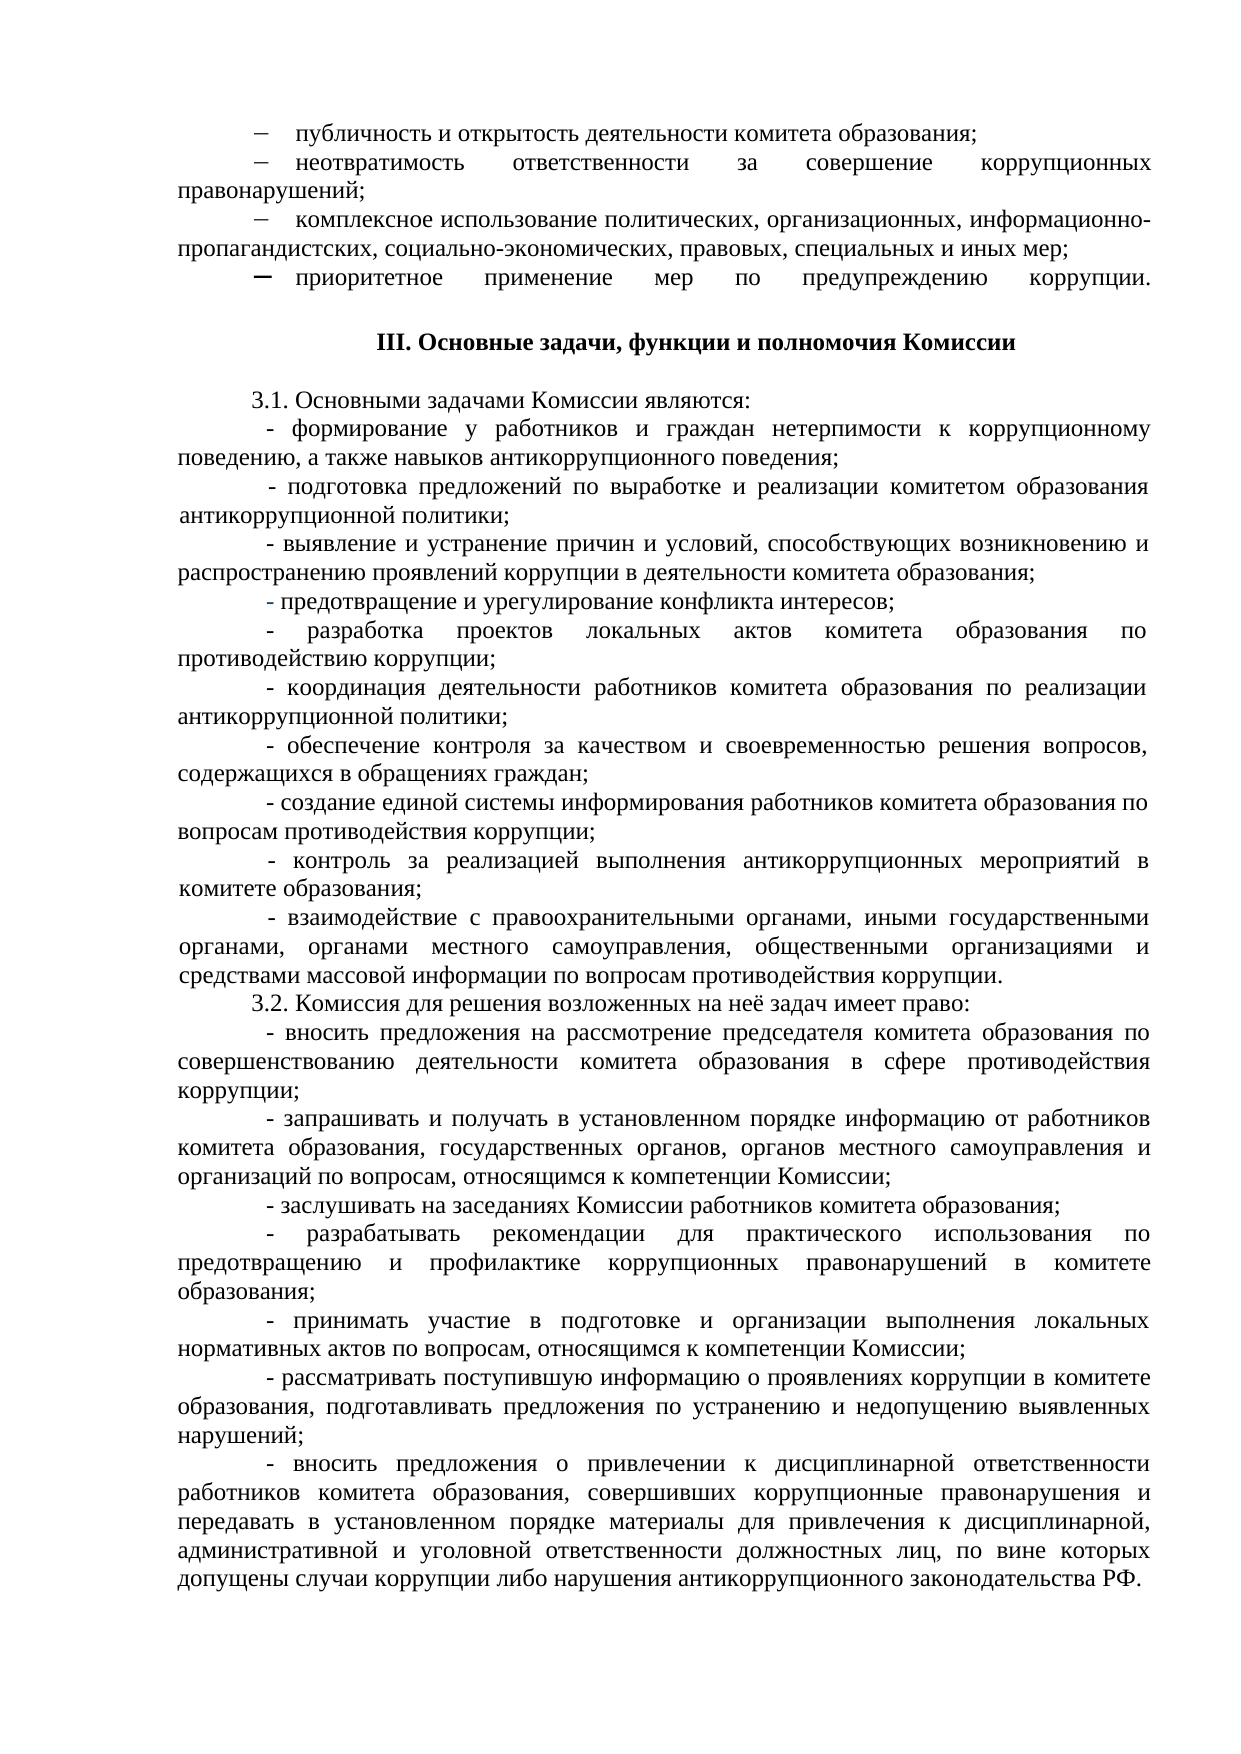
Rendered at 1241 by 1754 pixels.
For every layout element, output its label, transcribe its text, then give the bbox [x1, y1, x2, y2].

text - подготовка предложений по выработке и реализации комитетом образования антикоррупционной политики; [179, 471, 1150, 528]
text - обеспечение контроля за качеством и своевременностью решения вопросов, содержащихся в обращениях граждан; [177, 730, 1149, 787]
text - разработка проектов локальных актов комитета образования по противодействию коррупции; [177, 615, 1147, 672]
list комплексное использование политических, организационных, информационно-пропагандистских, социально-экономических, правовых, специальных и иных мер; [177, 204, 1152, 262]
text - координация деятельности работников комитета образования по реализации антикоррупционной политики; [177, 672, 1147, 730]
list неотвратимость ответственности за совершение коррупционных правонарушений; [177, 147, 1152, 204]
text - заслушивать на заседаниях Комиссии работников комитета образования; [177, 1190, 1152, 1218]
text - создание единой системы информирования работников комитета образования по вопросам противодействия коррупции; [177, 787, 1149, 845]
text - выявление и устранение причин и условий, способствующих возникновению и распространению проявлений коррупции в деятельности комитета образования; [177, 528, 1150, 586]
list публичность и открытость деятельности комитета образования; [177, 118, 1152, 147]
text 3.1. Основными задачами Комиссии являются: [177, 385, 1150, 413]
text - рассматривать поступившую информацию о проявлениях коррупции в комитете образования, подготавливать предложения по устранению и недопущению выявленных нарушений; [177, 1362, 1151, 1448]
text III. Основные задачи, функции и полномочия Комиссии [177, 327, 1150, 356]
text - запрашивать и получать в установленном порядке информацию от работников комитета образования, государственных органов, органов местного самоуправления и организаций по вопросам, относящимся к компетенции Комиссии; [177, 1103, 1152, 1190]
text - принимать участие в подготовке и организации выполнения локальных нормативных актов по вопросам, относящимся к компетенции Комиссии; [177, 1305, 1151, 1362]
text - контроль за реализацией выполнения антикоррупционных мероприятий в комитете образования; [179, 845, 1150, 902]
text - разрабатывать рекомендации для практического использования по предотвращению и профилактике коррупционных правонарушений в комитете образования; [177, 1218, 1151, 1305]
list приоритетное применение мер по предупреждению коррупции. [177, 262, 1152, 327]
text - формирование у работников и граждан нетерпимости к коррупционному поведению, а также навыков антикоррупционного поведения; [177, 413, 1152, 471]
text - взаимодействие с правоохранительными органами, иными государственными органами, органами местного самоуправления, общественными организациями и средствами массовой информации по вопросам противодействия коррупции. [179, 902, 1150, 988]
text - вносить предложения о привлечении к дисциплинарной ответственности работников комитета образования, совершивших коррупционные правонарушения и передавать в установленном порядке материалы для привлечения к дисциплинарной, административной и уголовной ответственности должностных лиц, по вине которых допущены случаи коррупции либо нарушения антикоррупционного законодательства РФ. [177, 1448, 1151, 1592]
text - вносить предложения на рассмотрение председателя комитета образования по совершенствованию деятельности комитета образования в сфере противодействия коррупции; [177, 1017, 1150, 1103]
text - предотвращение и урегулирование конфликта интересов; [177, 586, 1150, 615]
text 3.2. Комиссия для решения возложенных на неё задач имеет право: [177, 988, 1152, 1017]
